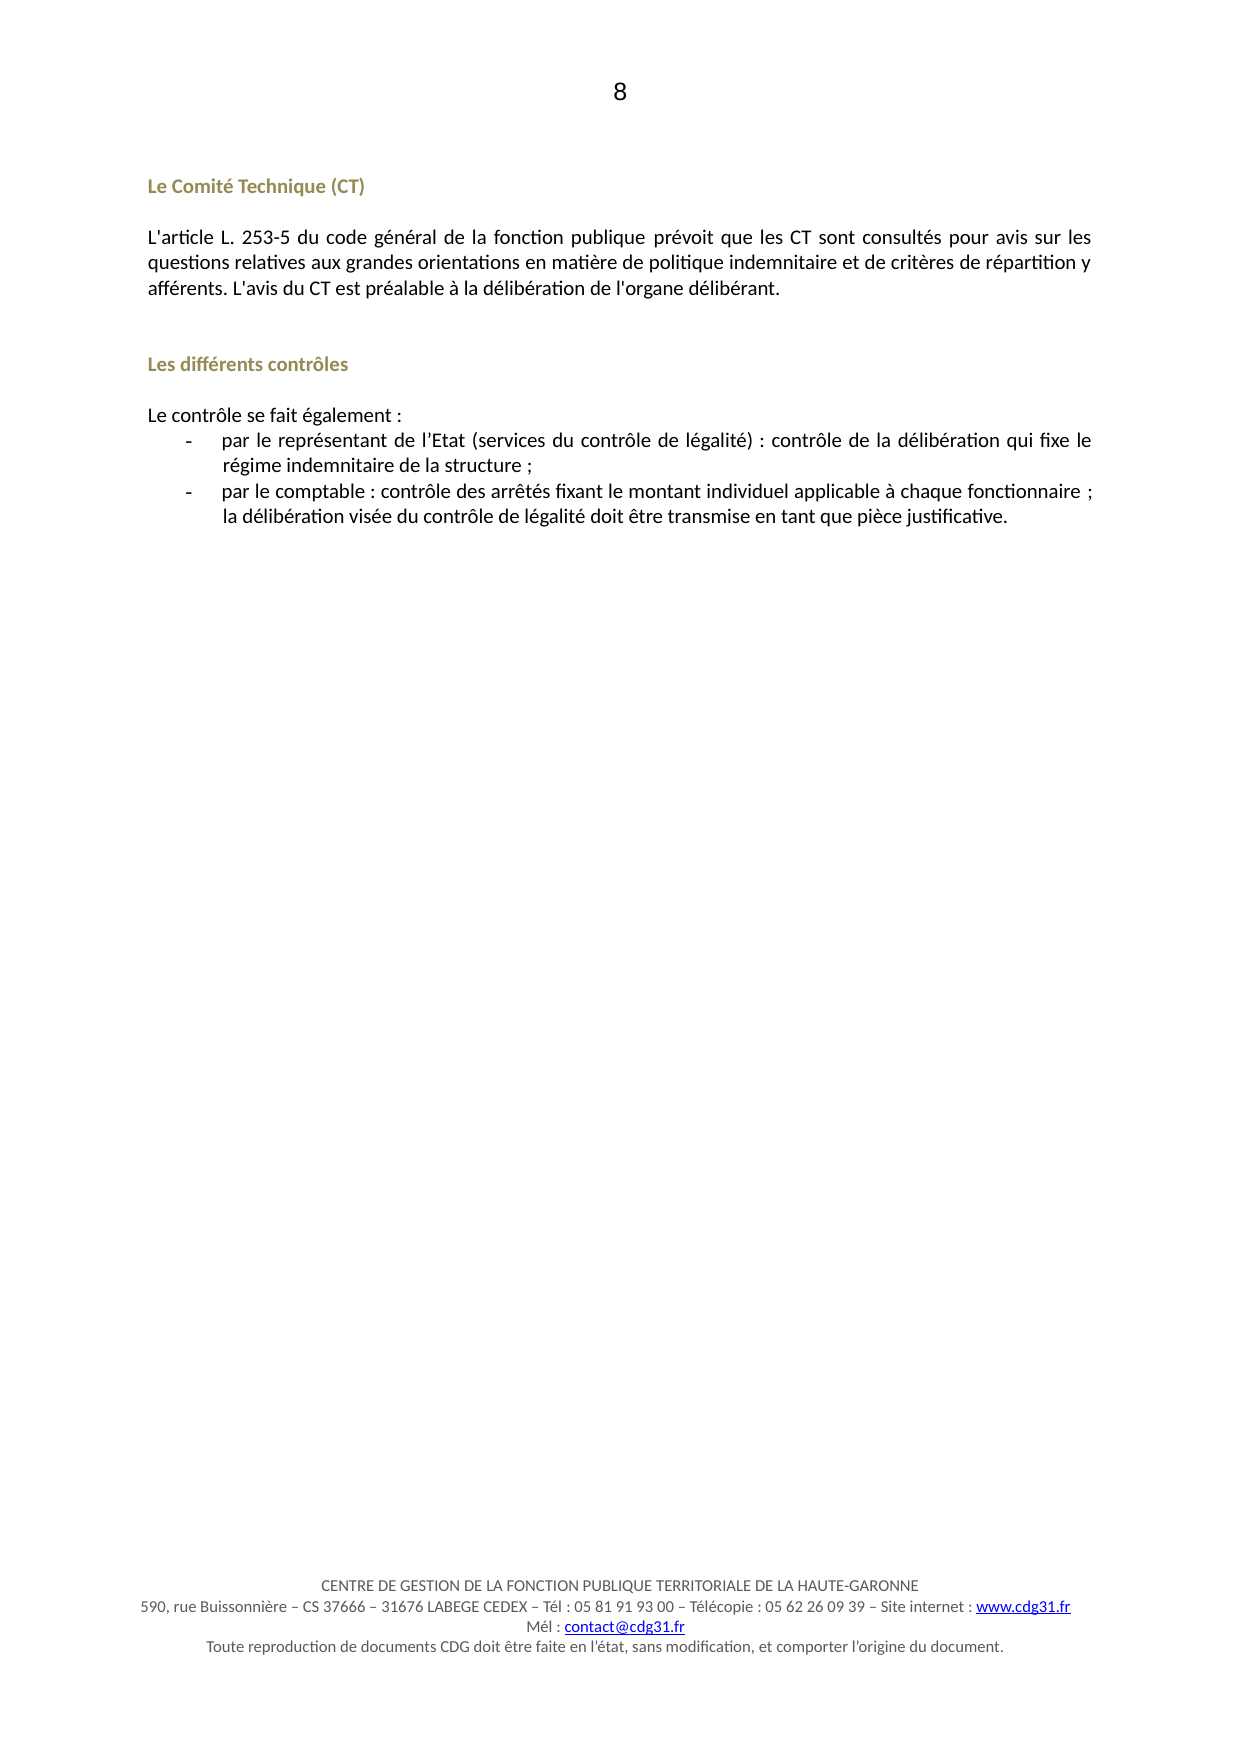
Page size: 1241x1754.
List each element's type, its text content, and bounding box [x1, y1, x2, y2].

text Le contrôle se fait également : [148, 402, 1093, 427]
text L'article L. 253-5 du code général de la fonction publique prévoit que les CT sont consultés pour avis sur les questions relatives aux grandes orientations en matière de politique indemnitaire et de critères de répartition y afférents. L'avis du CT est préalable à la délibération de l'organe délibérant. [148, 224, 1093, 300]
subtitle Le Comité Technique (CT) [148, 173, 1093, 198]
list par le représentant de l’Etat (services du contrôle de légalité) : contrôle de la délibération qui fixe le régime indemnitaire de la structure ; [185, 427, 1093, 478]
list par le comptable : contrôle des arrêtés fixant le montant individuel applicable à chaque fonctionnaire ; la délibération visée du contrôle de légalité doit être transmise en tant que pièce justificative. [185, 478, 1093, 529]
subtitle Les différents contrôles [148, 351, 1093, 376]
